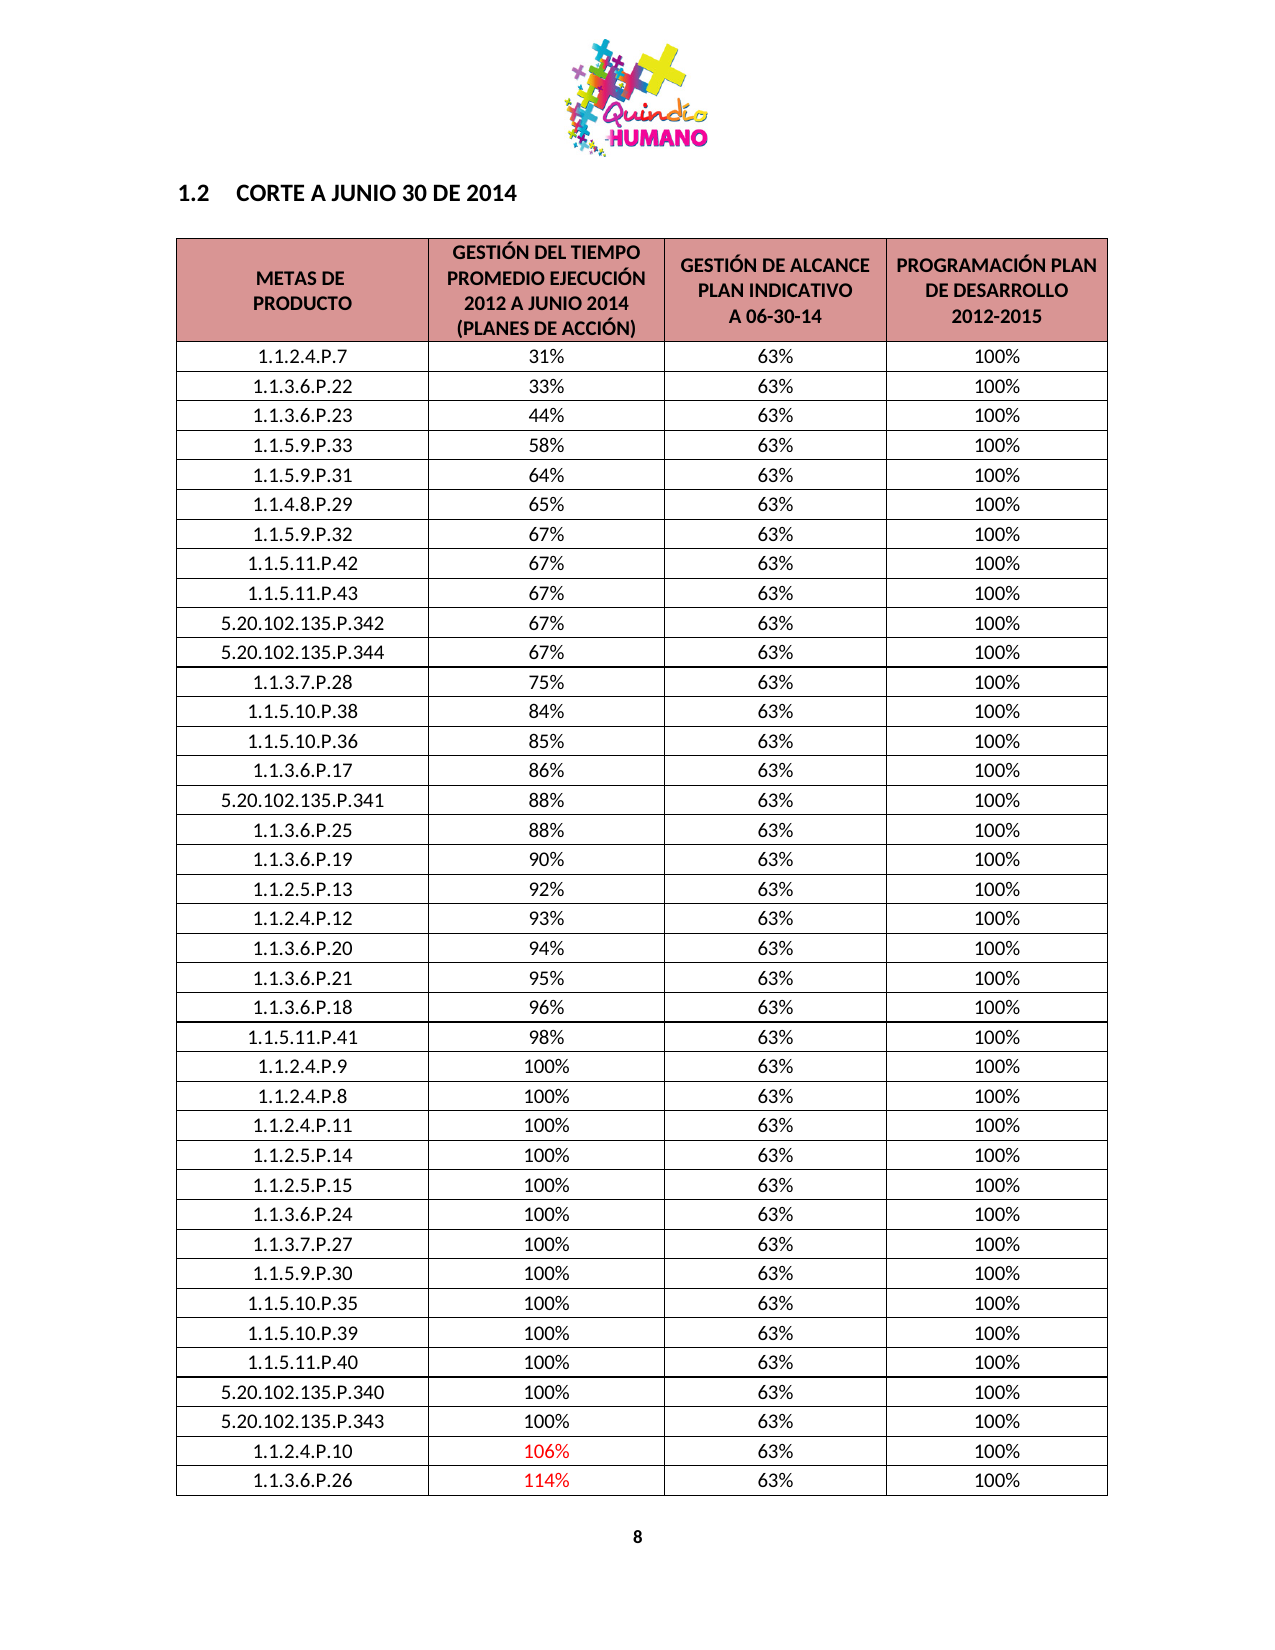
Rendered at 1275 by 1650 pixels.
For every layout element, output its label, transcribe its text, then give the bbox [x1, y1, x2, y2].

table_cell 1.1.2.4.P.10 [177, 1437, 428, 1465]
table_cell 84% [429, 697, 664, 726]
table_cell 1.1.3.6.P.24 [177, 1200, 428, 1228]
table_cell 64% [429, 460, 664, 489]
table_cell 63% [665, 875, 886, 903]
table_cell 1.1.5.9.P.31 [177, 460, 428, 489]
table_cell 1.1.3.6.P.25 [177, 815, 428, 844]
table_cell 63% [665, 1407, 886, 1436]
table_cell 100% [887, 1200, 1107, 1228]
table_cell 100% [887, 401, 1107, 430]
table_cell 63% [665, 490, 886, 518]
table_cell 100% [429, 1141, 664, 1169]
table_cell 100% [887, 579, 1107, 607]
table_cell 100% [887, 1111, 1107, 1140]
table_cell 100% [887, 668, 1107, 696]
table_cell 100% [887, 1437, 1107, 1465]
table_cell 63% [665, 1023, 886, 1051]
table_cell 100% [887, 993, 1107, 1021]
table_cell 1.1.3.7.P.28 [177, 668, 428, 696]
table_cell 63% [665, 1082, 886, 1110]
table_cell 100% [887, 1023, 1107, 1051]
table_cell 100% [887, 1259, 1107, 1288]
table_cell 1.1.2.5.P.14 [177, 1141, 428, 1169]
table_cell 63% [665, 1437, 886, 1465]
table_cell 63% [665, 1466, 886, 1495]
table_cell 100% [887, 431, 1107, 459]
table_cell 1.1.3.6.P.18 [177, 993, 428, 1021]
table_cell 90% [429, 845, 664, 873]
table_cell 100% [887, 845, 1107, 873]
table_cell 67% [429, 608, 664, 637]
table_cell 1.1.3.6.P.26 [177, 1466, 428, 1495]
table_cell 63% [665, 786, 886, 814]
table_cell 100% [887, 875, 1107, 903]
table_cell 63% [665, 993, 886, 1021]
table_cell 100% [429, 1170, 664, 1199]
table_cell 5.20.102.135.P.340 [177, 1378, 428, 1406]
table_cell 1.1.5.9.P.33 [177, 431, 428, 459]
table_cell 1.1.3.7.P.27 [177, 1230, 428, 1258]
table_cell 67% [429, 520, 664, 548]
table_cell 1.1.3.6.P.22 [177, 372, 428, 400]
table_cell 67% [429, 579, 664, 607]
table_cell 63% [665, 1318, 886, 1347]
table_cell 100% [887, 342, 1107, 371]
table_cell 100% [887, 756, 1107, 785]
table_cell 63% [665, 845, 886, 873]
table_cell 106% [429, 1437, 664, 1465]
table_cell 63% [665, 1230, 886, 1258]
table_cell 63% [665, 1141, 886, 1169]
table_cell 1.1.2.4.P.9 [177, 1052, 428, 1081]
table_cell 1.1.4.8.P.29 [177, 490, 428, 518]
table_cell 100% [887, 727, 1107, 755]
table_cell 100% [429, 1259, 664, 1288]
table_cell 1.1.3.6.P.23 [177, 401, 428, 430]
table_cell 100% [429, 1111, 664, 1140]
table_cell 63% [665, 579, 886, 607]
table_cell 63% [665, 668, 886, 696]
table_cell 88% [429, 815, 664, 844]
table_cell 5.20.102.135.P.342 [177, 608, 428, 637]
table_cell 100% [887, 549, 1107, 578]
table_cell 1.1.5.10.P.38 [177, 697, 428, 726]
table_cell 1.1.2.4.P.7 [177, 342, 428, 371]
table_cell 100% [887, 815, 1107, 844]
table_cell 85% [429, 727, 664, 755]
table_cell 100% [887, 1052, 1107, 1081]
table_cell 63% [665, 431, 886, 459]
table_cell 63% [665, 697, 886, 726]
table_cell 1.1.2.5.P.15 [177, 1170, 428, 1199]
table_header PROGRAMACIÓN PLAN DE DESARROLLO 2012-2015 [887, 239, 1107, 341]
table_cell 86% [429, 756, 664, 785]
table_cell 100% [887, 638, 1107, 666]
table_cell 100% [887, 460, 1107, 489]
table_cell 63% [665, 549, 886, 578]
table_cell 1.1.5.9.P.32 [177, 520, 428, 548]
table_cell 1.1.2.5.P.13 [177, 875, 428, 903]
table_cell 63% [665, 1289, 886, 1317]
table_header METAS DE PRODUCTO [177, 239, 428, 341]
table_cell 5.20.102.135.P.344 [177, 638, 428, 666]
table_cell 63% [665, 520, 886, 548]
table_cell 5.20.102.135.P.343 [177, 1407, 428, 1436]
table_cell 1.1.3.6.P.21 [177, 963, 428, 992]
table_cell 93% [429, 904, 664, 933]
table_cell 100% [429, 1378, 664, 1406]
table_cell 67% [429, 638, 664, 666]
list CORTE A JUNIO 30 DE 2014 [177, 177, 1098, 208]
table_cell 63% [665, 401, 886, 430]
table_cell 1.1.5.9.P.30 [177, 1259, 428, 1288]
table_cell 1.1.3.6.P.19 [177, 845, 428, 873]
table_cell 100% [429, 1082, 664, 1110]
table_cell 100% [887, 786, 1107, 814]
table_cell 98% [429, 1023, 664, 1051]
table_cell 63% [665, 1200, 886, 1228]
table_cell 100% [887, 1082, 1107, 1110]
table_cell 100% [887, 1230, 1107, 1258]
table_cell 1.1.2.4.P.11 [177, 1111, 428, 1140]
table_cell 63% [665, 342, 886, 371]
table_cell 63% [665, 1111, 886, 1140]
table_cell 100% [429, 1407, 664, 1436]
table_cell 65% [429, 490, 664, 518]
table_cell 1.1.3.6.P.17 [177, 756, 428, 785]
table_cell 63% [665, 1378, 886, 1406]
picture [564, 39, 708, 157]
table_cell 67% [429, 549, 664, 578]
table_cell 100% [429, 1052, 664, 1081]
table_cell 33% [429, 372, 664, 400]
table_cell 1.1.3.6.P.20 [177, 934, 428, 962]
table_cell 114% [429, 1466, 664, 1495]
table_cell 100% [887, 1318, 1107, 1347]
table_cell 44% [429, 401, 664, 430]
table_header GESTIÓN DE ALCANCE PLAN INDICATIVO A 06-30-14 [665, 239, 886, 341]
table_cell 100% [429, 1318, 664, 1347]
table_cell 1.1.5.10.P.36 [177, 727, 428, 755]
table_cell 1.1.5.11.P.42 [177, 549, 428, 578]
table_cell 100% [429, 1348, 664, 1376]
table_cell 1.1.5.11.P.43 [177, 579, 428, 607]
table_cell 100% [887, 697, 1107, 726]
table_cell 100% [887, 490, 1107, 518]
table_cell 63% [665, 1348, 886, 1376]
table_cell 63% [665, 1259, 886, 1288]
table_cell 1.1.5.10.P.35 [177, 1289, 428, 1317]
table_cell 1.1.2.4.P.8 [177, 1082, 428, 1110]
table_cell 63% [665, 727, 886, 755]
table_cell 100% [887, 963, 1107, 992]
table_cell 88% [429, 786, 664, 814]
table_cell 63% [665, 963, 886, 992]
table_cell 63% [665, 934, 886, 962]
table_cell 58% [429, 431, 664, 459]
table_cell 1.1.5.11.P.40 [177, 1348, 428, 1376]
table_cell 100% [887, 1141, 1107, 1169]
table_cell 100% [887, 934, 1107, 962]
table_cell 5.20.102.135.P.341 [177, 786, 428, 814]
table_cell 100% [887, 1378, 1107, 1406]
table_cell 1.1.5.11.P.41 [177, 1023, 428, 1051]
table_cell 63% [665, 372, 886, 400]
table_cell 100% [887, 372, 1107, 400]
table_cell 63% [665, 1052, 886, 1081]
table_cell 63% [665, 638, 886, 666]
table_cell 100% [887, 1466, 1107, 1495]
table_cell 63% [665, 904, 886, 933]
table_cell 96% [429, 993, 664, 1021]
table_cell 75% [429, 668, 664, 696]
table_cell 100% [887, 520, 1107, 548]
table_cell 63% [665, 460, 886, 489]
table_header GESTIÓN DEL TIEMPO PROMEDIO EJECUCIÓN 2012 A JUNIO 2014 (PLANES DE ACCIÓN) [429, 239, 664, 341]
table_cell 92% [429, 875, 664, 903]
table_cell 100% [429, 1200, 664, 1228]
table_cell 100% [887, 608, 1107, 637]
table_cell 1.1.5.10.P.39 [177, 1318, 428, 1347]
table_cell 63% [665, 1170, 886, 1199]
table_cell 100% [429, 1230, 664, 1258]
table_cell 94% [429, 934, 664, 962]
table_cell 95% [429, 963, 664, 992]
table_cell 100% [887, 1289, 1107, 1317]
table_cell 100% [887, 904, 1107, 933]
table_cell 1.1.2.4.P.12 [177, 904, 428, 933]
table_cell 100% [429, 1289, 664, 1317]
table_cell 100% [887, 1170, 1107, 1199]
table_cell 63% [665, 756, 886, 785]
table_cell 31% [429, 342, 664, 371]
table_cell 100% [887, 1407, 1107, 1436]
table_cell 63% [665, 608, 886, 637]
table_cell 100% [887, 1348, 1107, 1376]
table_cell 63% [665, 815, 886, 844]
